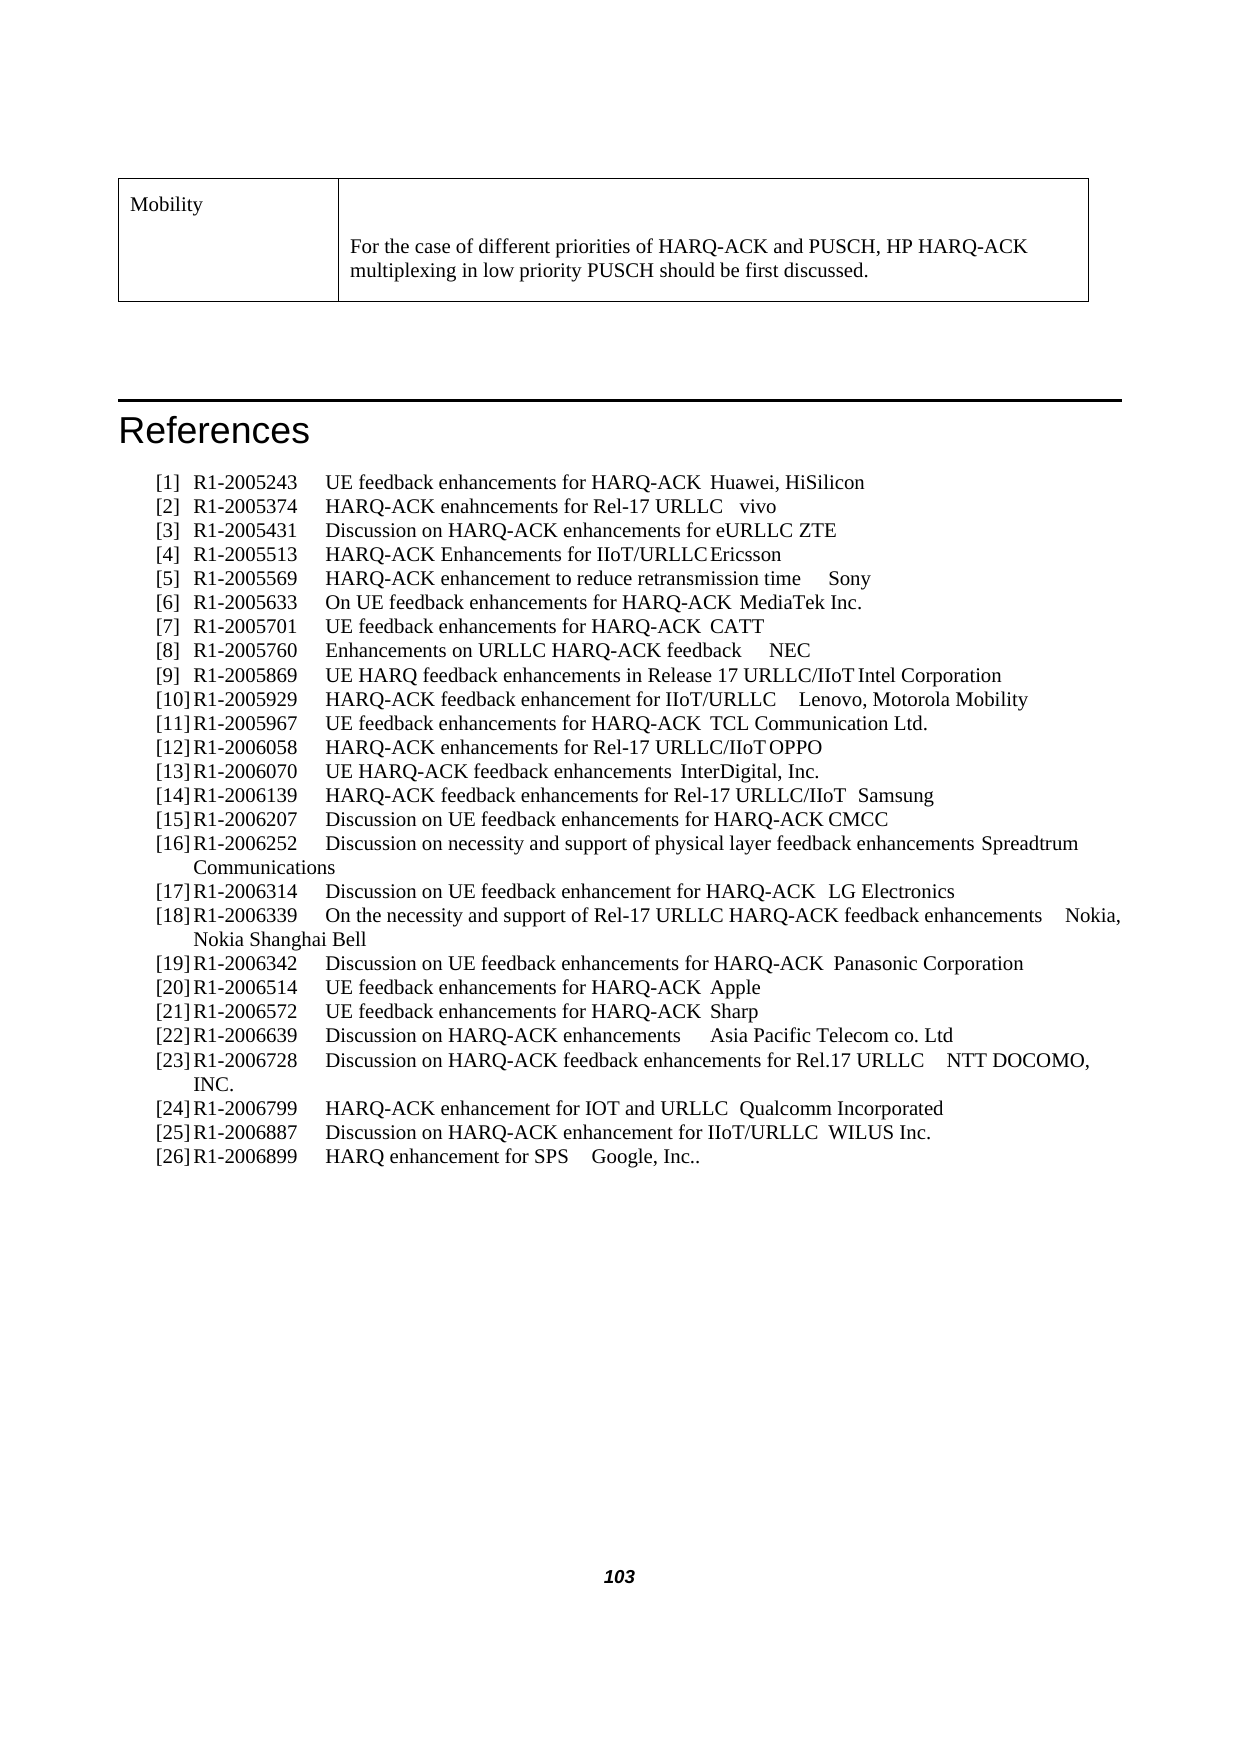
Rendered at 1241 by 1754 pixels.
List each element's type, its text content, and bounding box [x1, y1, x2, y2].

list R1-2006728 Discussion on HARQ-ACK feedback enhancements for Rel.17 URLLC NTT DOCOMO, INC. [156, 1047, 1122, 1096]
list R1-2006314 Discussion on UE feedback enhancement for HARQ-ACK LG Electronics [156, 879, 1122, 903]
list R1-2006572 UE feedback enhancements for HARQ-ACK Sharp [156, 999, 1122, 1023]
list R1-2005701 UE feedback enhancements for HARQ-ACK CATT [156, 614, 1122, 638]
list R1-2006514 UE feedback enhancements for HARQ-ACK Apple [156, 975, 1122, 999]
list R1-2005869 UE HARQ feedback enhancements in Release 17 URLLC/IIoT Intel Corporation [156, 662, 1122, 687]
subtitle References [118, 402, 1122, 451]
list R1-2005243 UE feedback enhancements for HARQ-ACK Huawei, HiSilicon [156, 470, 1122, 494]
list R1-2006139 HARQ-ACK feedback enhancements for Rel-17 URLLC/IIoT Samsung [156, 783, 1122, 807]
list R1-2005569 HARQ-ACK enhancement to reduce retransmission time Sony [156, 566, 1122, 590]
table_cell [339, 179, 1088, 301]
list R1-2005967 UE feedback enhancements for HARQ-ACK TCL Communication Ltd. [156, 711, 1122, 735]
list R1-2006058 HARQ-ACK enhancements for Rel-17 URLLC/IIoT OPPO [156, 735, 1122, 759]
list R1-2005431 Discussion on HARQ-ACK enhancements for eURLLC ZTE [156, 518, 1122, 542]
list R1-2006899 HARQ enhancement for SPS Google, Inc.. [156, 1144, 1122, 1168]
list R1-2005633 On UE feedback enhancements for HARQ-ACK MediaTek Inc. [156, 590, 1122, 614]
list R1-2006799 HARQ-ACK enhancement for IOT and URLLC Qualcomm Incorporated [156, 1096, 1122, 1120]
list R1-2005760 Enhancements on URLLC HARQ-ACK feedback NEC [156, 638, 1122, 662]
list R1-2006639 Discussion on HARQ-ACK enhancements Asia Pacific Telecom co. Ltd [156, 1023, 1122, 1047]
list R1-2005374 HARQ-ACK enahncements for Rel-17 URLLC vivo [156, 494, 1122, 518]
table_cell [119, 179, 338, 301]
list R1-2006207 Discussion on UE feedback enhancements for HARQ-ACK CMCC [156, 807, 1122, 831]
list R1-2006070 UE HARQ-ACK feedback enhancements InterDigital, Inc. [156, 759, 1122, 783]
list R1-2005513 HARQ-ACK Enhancements for IIoT/URLLC Ericsson [156, 542, 1122, 566]
list R1-2006342 Discussion on UE feedback enhancements for HARQ-ACK Panasonic Corporation [156, 951, 1122, 975]
list R1-2005929 HARQ-ACK feedback enhancement for IIoT/URLLC Lenovo, Motorola Mobility [156, 687, 1122, 711]
list R1-2006887 Discussion on HARQ-ACK enhancement for IIoT/URLLC WILUS Inc. [156, 1120, 1122, 1144]
list R1-2006339 On the necessity and support of Rel-17 URLLC HARQ-ACK feedback enhancements Nokia, Nokia Shanghai Bell [156, 903, 1122, 951]
list R1-2006252 Discussion on necessity and support of physical layer feedback enhancements Spreadtrum Communications [156, 831, 1122, 879]
